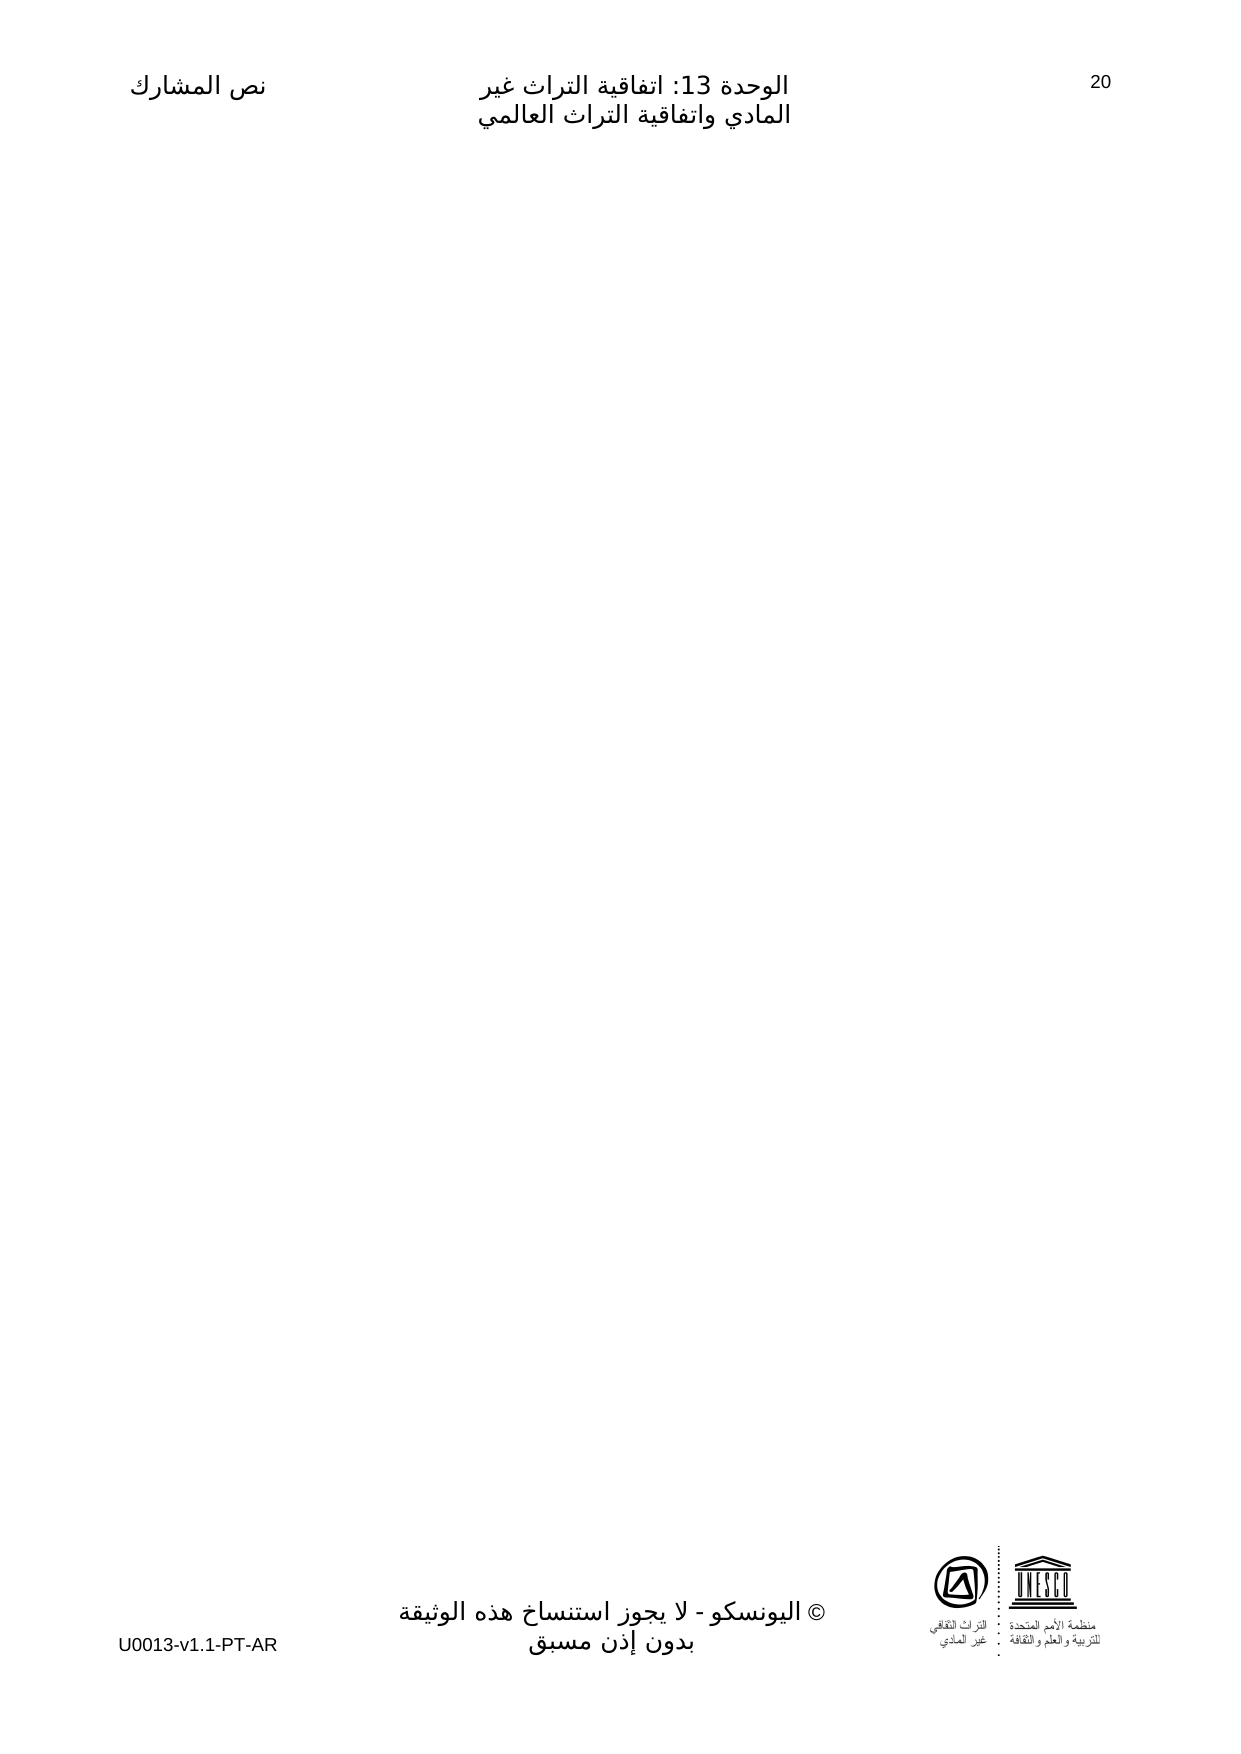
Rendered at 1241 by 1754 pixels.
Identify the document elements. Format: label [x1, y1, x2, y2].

picture [930, 1546, 1100, 1656]
